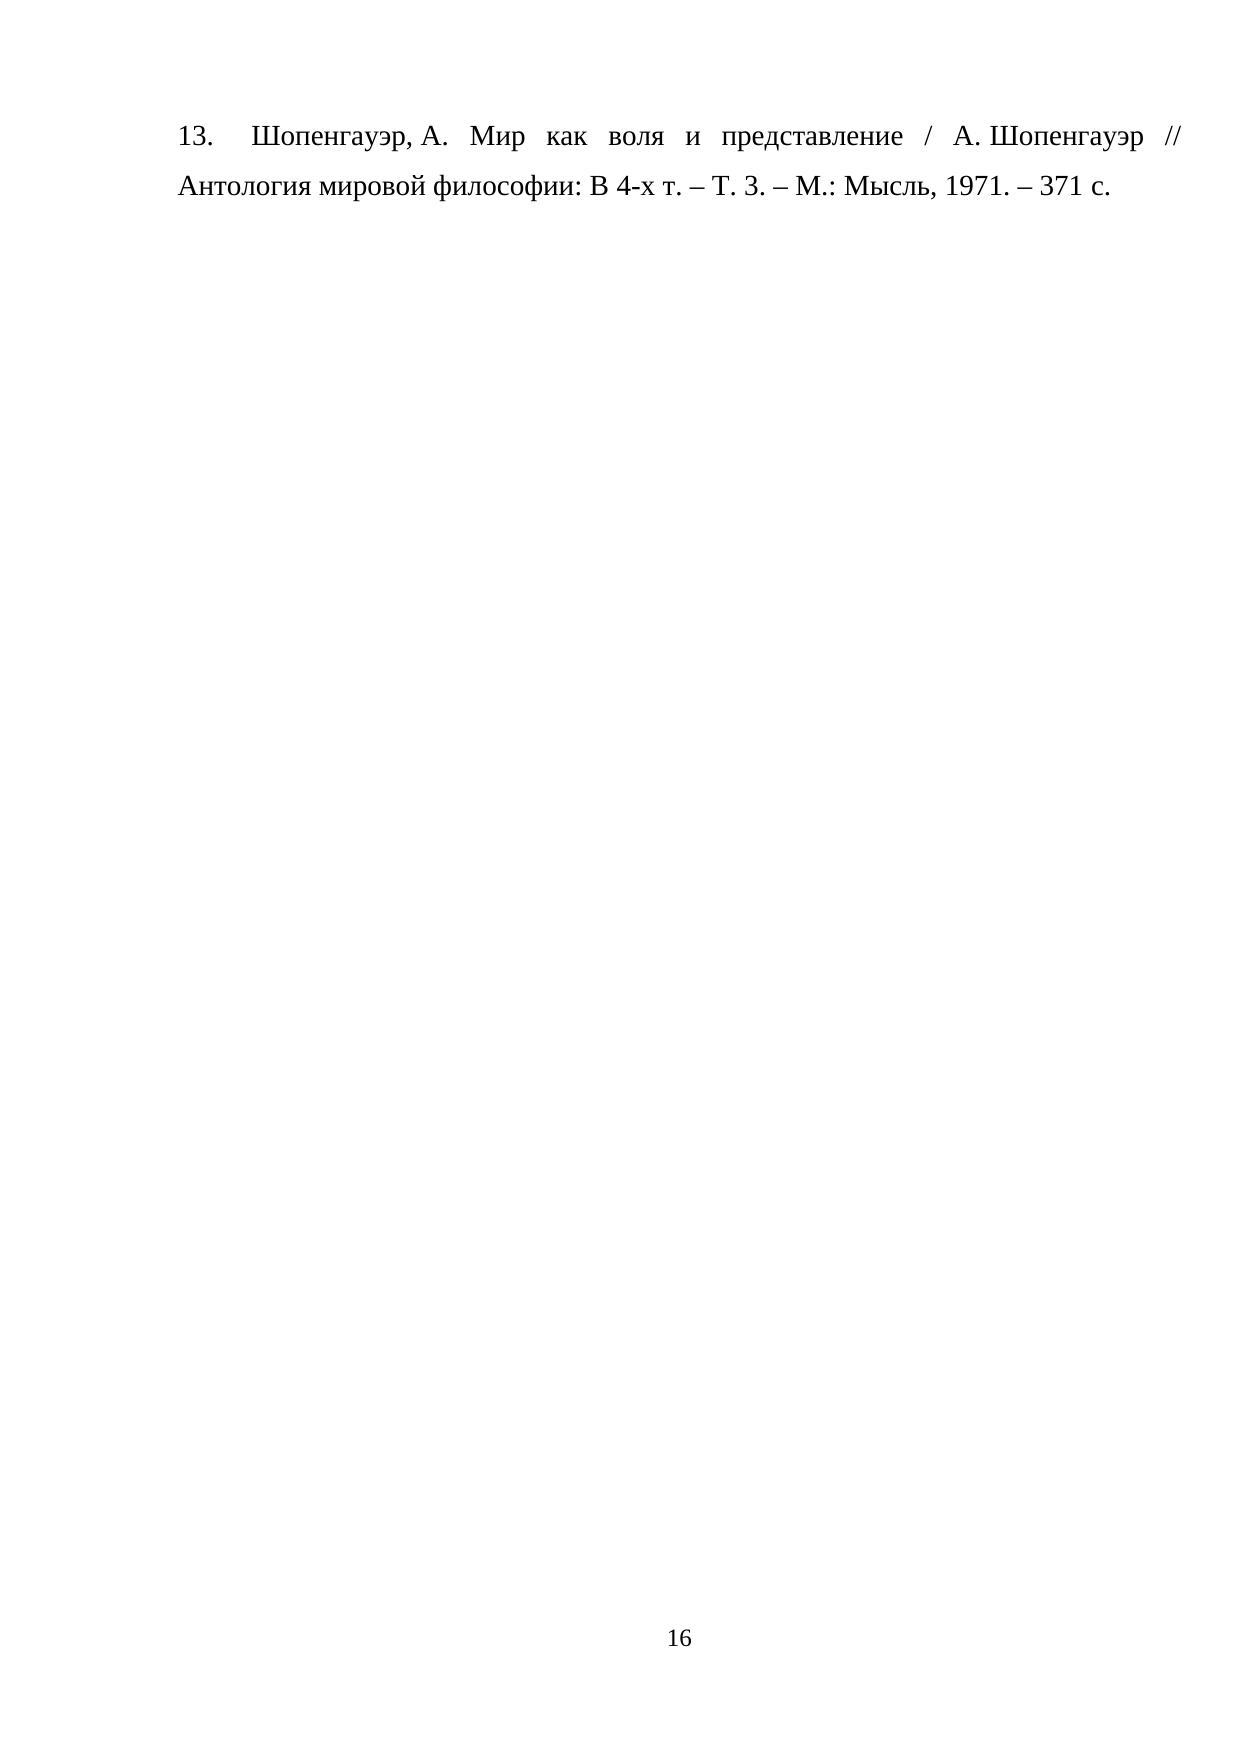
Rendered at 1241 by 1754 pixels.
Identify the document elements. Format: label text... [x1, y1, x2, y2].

list Шопенгауэр, А. Мир как воля и представление / А. Шопенгауэр // Антология мировой философии: В 4-х т. – Т. 3. – М.: Мысль, 1971. – 371 с. [177, 118, 1181, 202]
